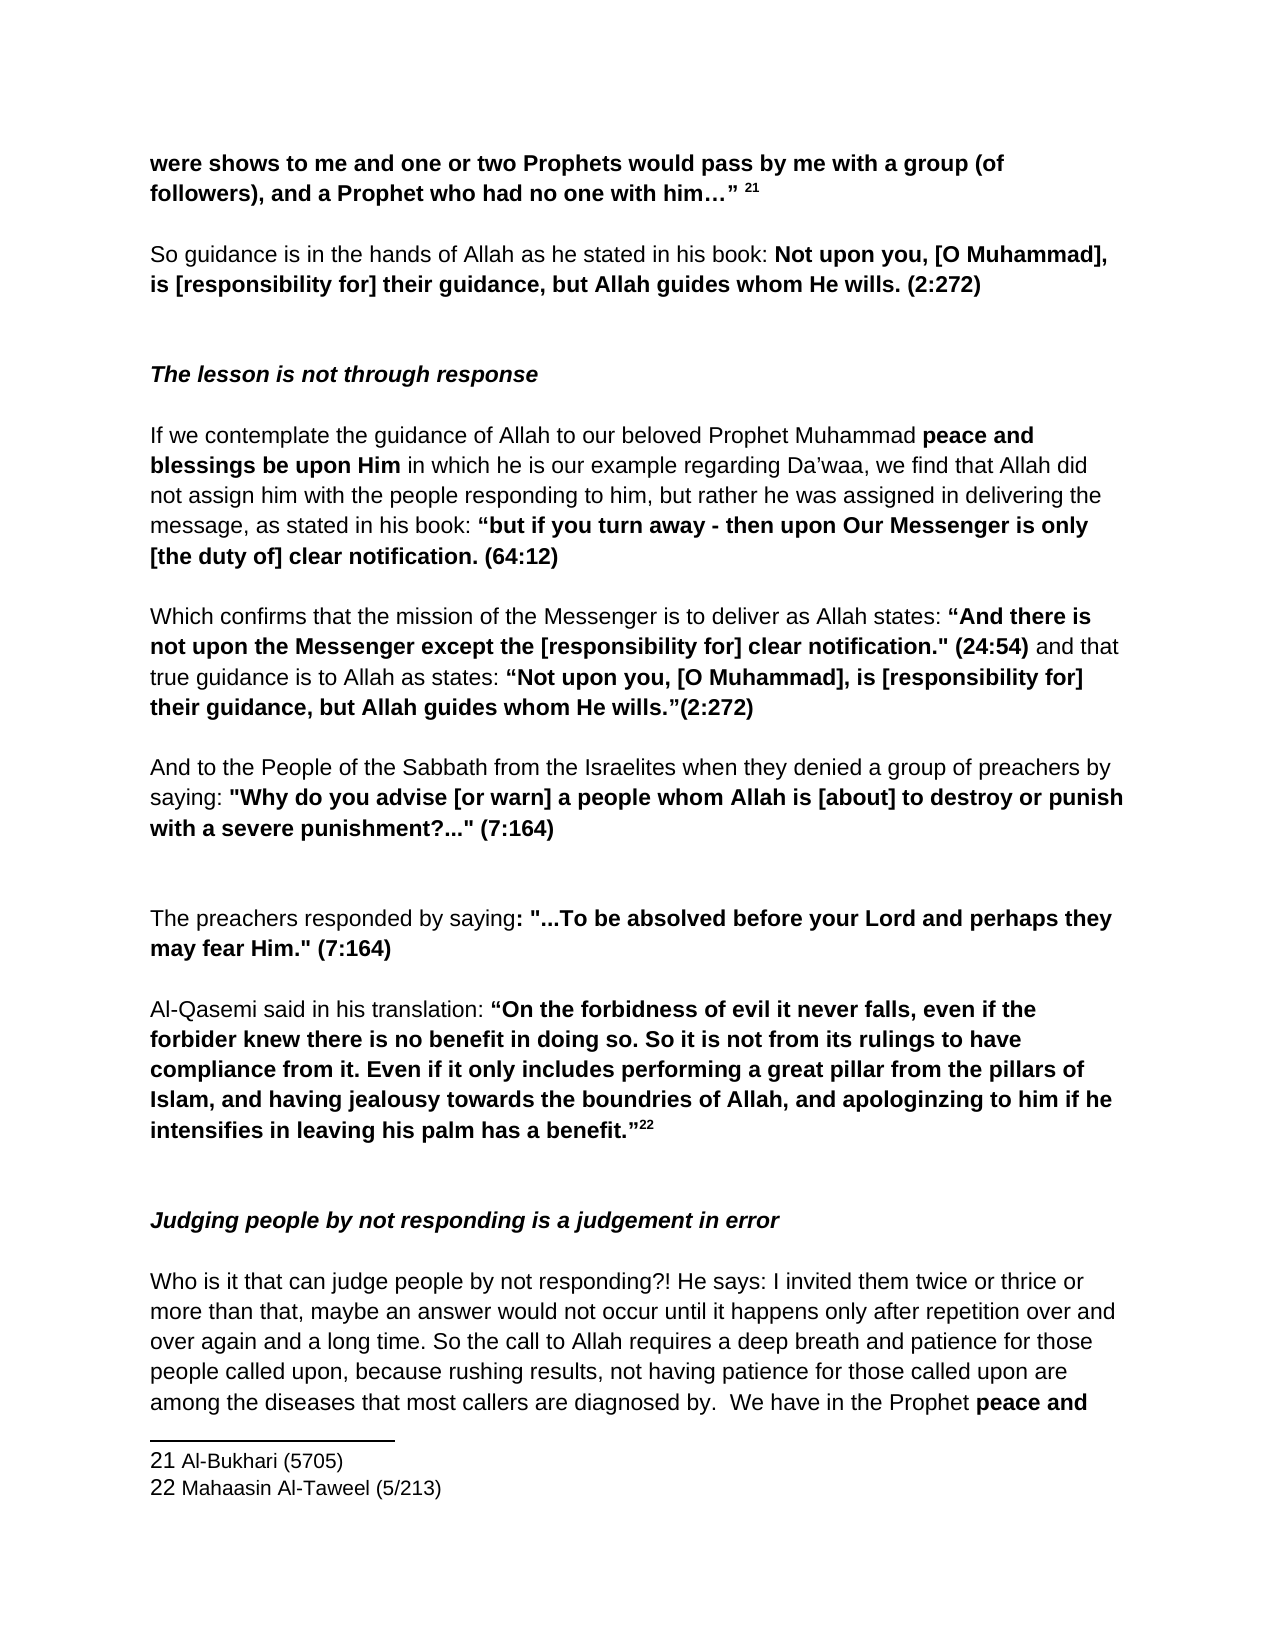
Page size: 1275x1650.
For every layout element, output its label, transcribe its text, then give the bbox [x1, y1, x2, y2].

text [150, 150, 1125, 207]
text The preachers responded by saying: "...To be absolved before your Lord and perhaps they may fear Him." (7:164) [150, 905, 1125, 962]
text And to the People of the Sabbath from the Israelites when they denied a group of preachers by saying: "Why do you advise [or warn] a people whom Allah is [about] to destroy or punish with a severe punishment?..." (7:164) [150, 754, 1125, 841]
text Which confirms that the mission of the Messenger is to deliver as Allah states: “And there is not upon the Messenger except the [responsibility for] clear notification." (24:54) and that true guidance is to Allah as states: “Not upon you, [O Muhammad], is [responsibility for] their guidance, but Allah guides whom He wills.”(2:272) [150, 603, 1125, 720]
text Al-Qasemi said in his translation: “On the forbidness of evil it never falls, even if the forbider knew there is no benefit in doing so. So it is not from its rulings to have compliance from it. Even if it only includes performing a great pillar from the pillars of Islam, and having jealousy towards the boundries of Allah, and apologinzing to him if he intensifies in leaving his palm has a benefit.” [150, 996, 1125, 1143]
text Judging people by not responding is a judgement in error [150, 1207, 1125, 1234]
text The lesson is not through response [150, 361, 1125, 388]
text If we contemplate the guidance of Allah to our beloved Prophet Muhammad peace and blessings be upon Him in which he is our example regarding Da’waa, we find that Allah did not assign him with the people responding to him, but rather he was assigned in delivering the message, as stated in his book: “but if you turn away - then upon Our Messenger is only [the duty of] clear notification. (64:12) [150, 422, 1125, 569]
text So guidance is in the hands of Allah as he stated in his book: Not upon you, [O Muhammad], is [responsibility for] their guidance, but Allah guides whom He wills. (2:272) [150, 241, 1125, 297]
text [150, 1268, 1125, 1415]
